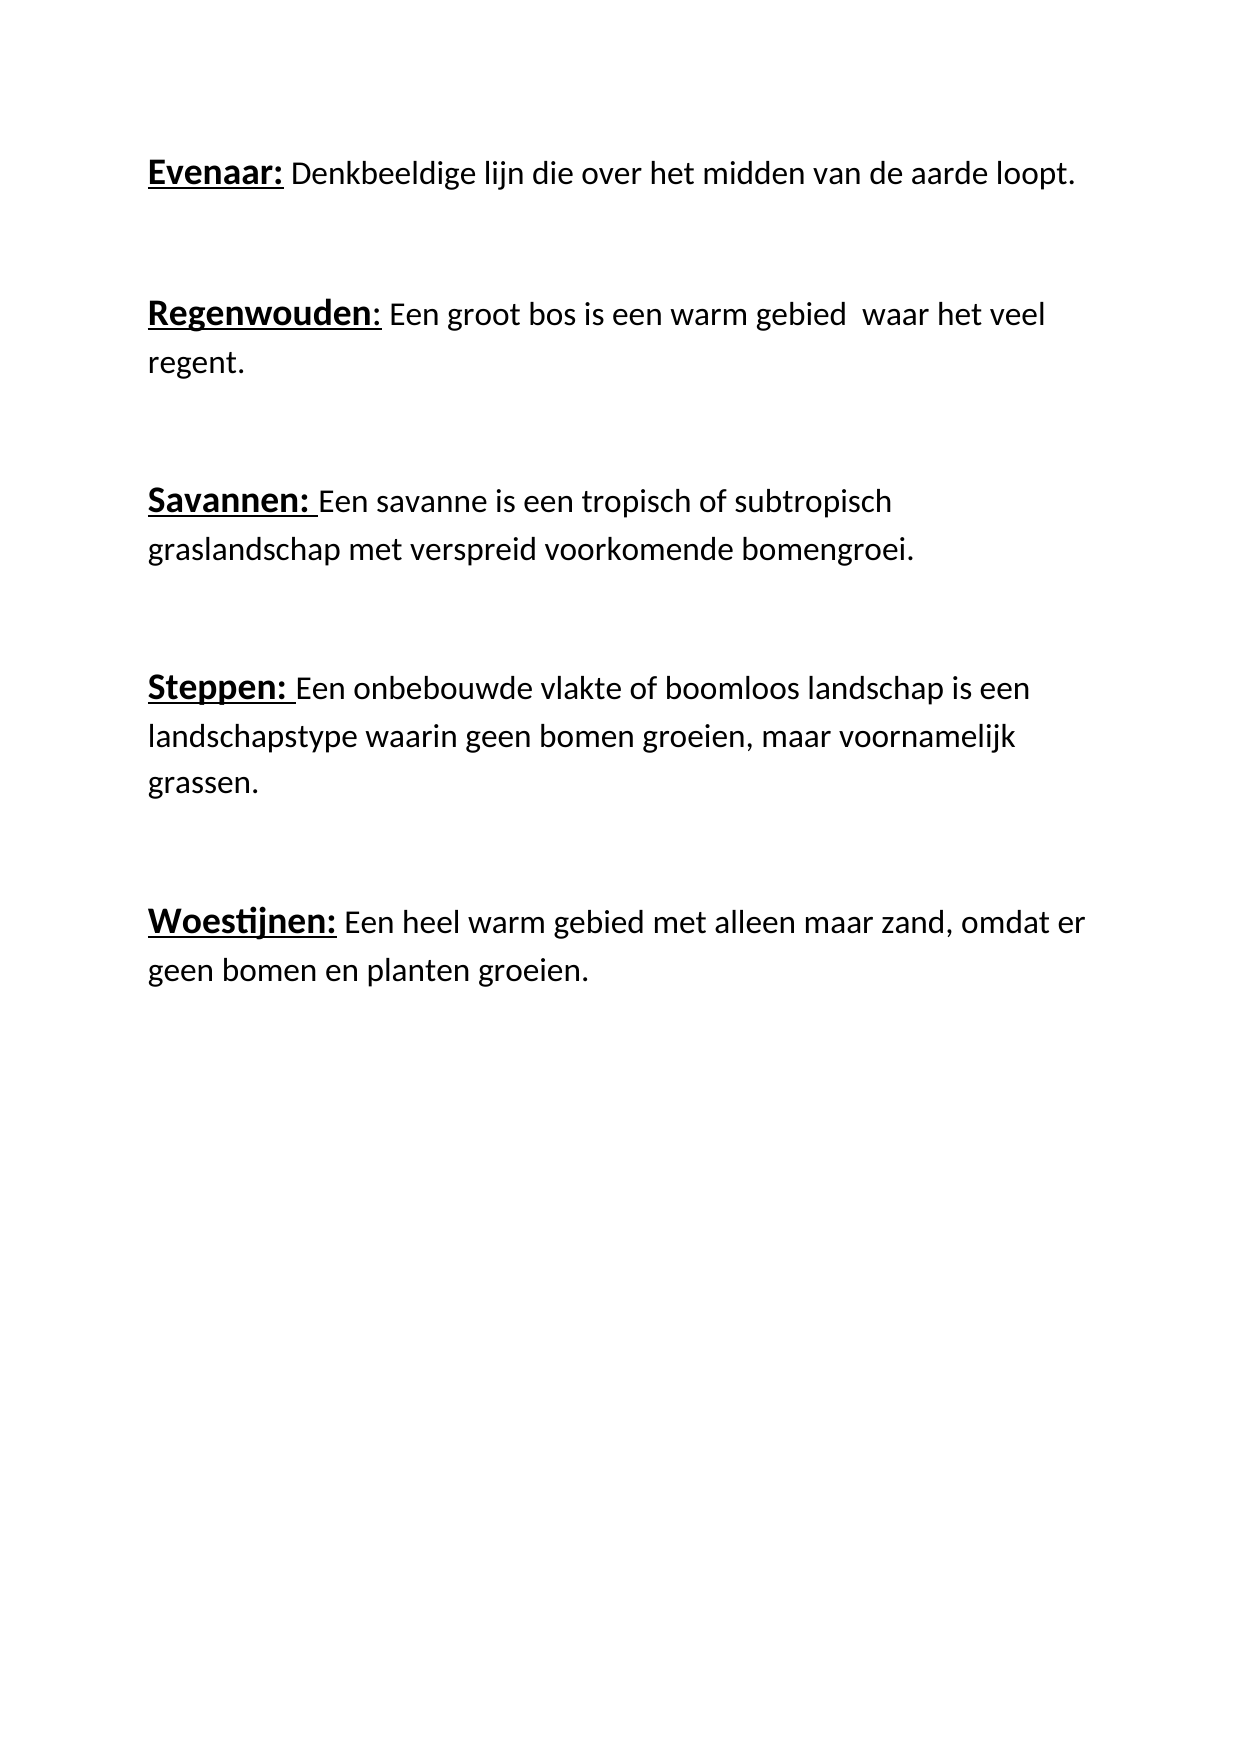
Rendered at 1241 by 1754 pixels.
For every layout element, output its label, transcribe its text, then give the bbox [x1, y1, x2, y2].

text Regenwouden: Een groot bos is een warm gebied waar het veel regent. [148, 289, 1093, 381]
text Steppen: Een onbebouwde vlakte of boomloos landschap is een landschapstype waarin geen bomen groeien, maar voornamelijk grassen. [148, 663, 1093, 802]
text Woestijnen: Een heel warm gebied met alleen maar zand, omdat er geen bomen en planten groeien. [148, 897, 1093, 989]
text Savannen: Een savanne is een tropisch of subtropisch graslandschap met verspreid voorkomende bomengroei. [148, 476, 1093, 568]
text Evenaar: Denkbeeldige lijn die over het midden van de aarde loopt. [148, 148, 1093, 193]
